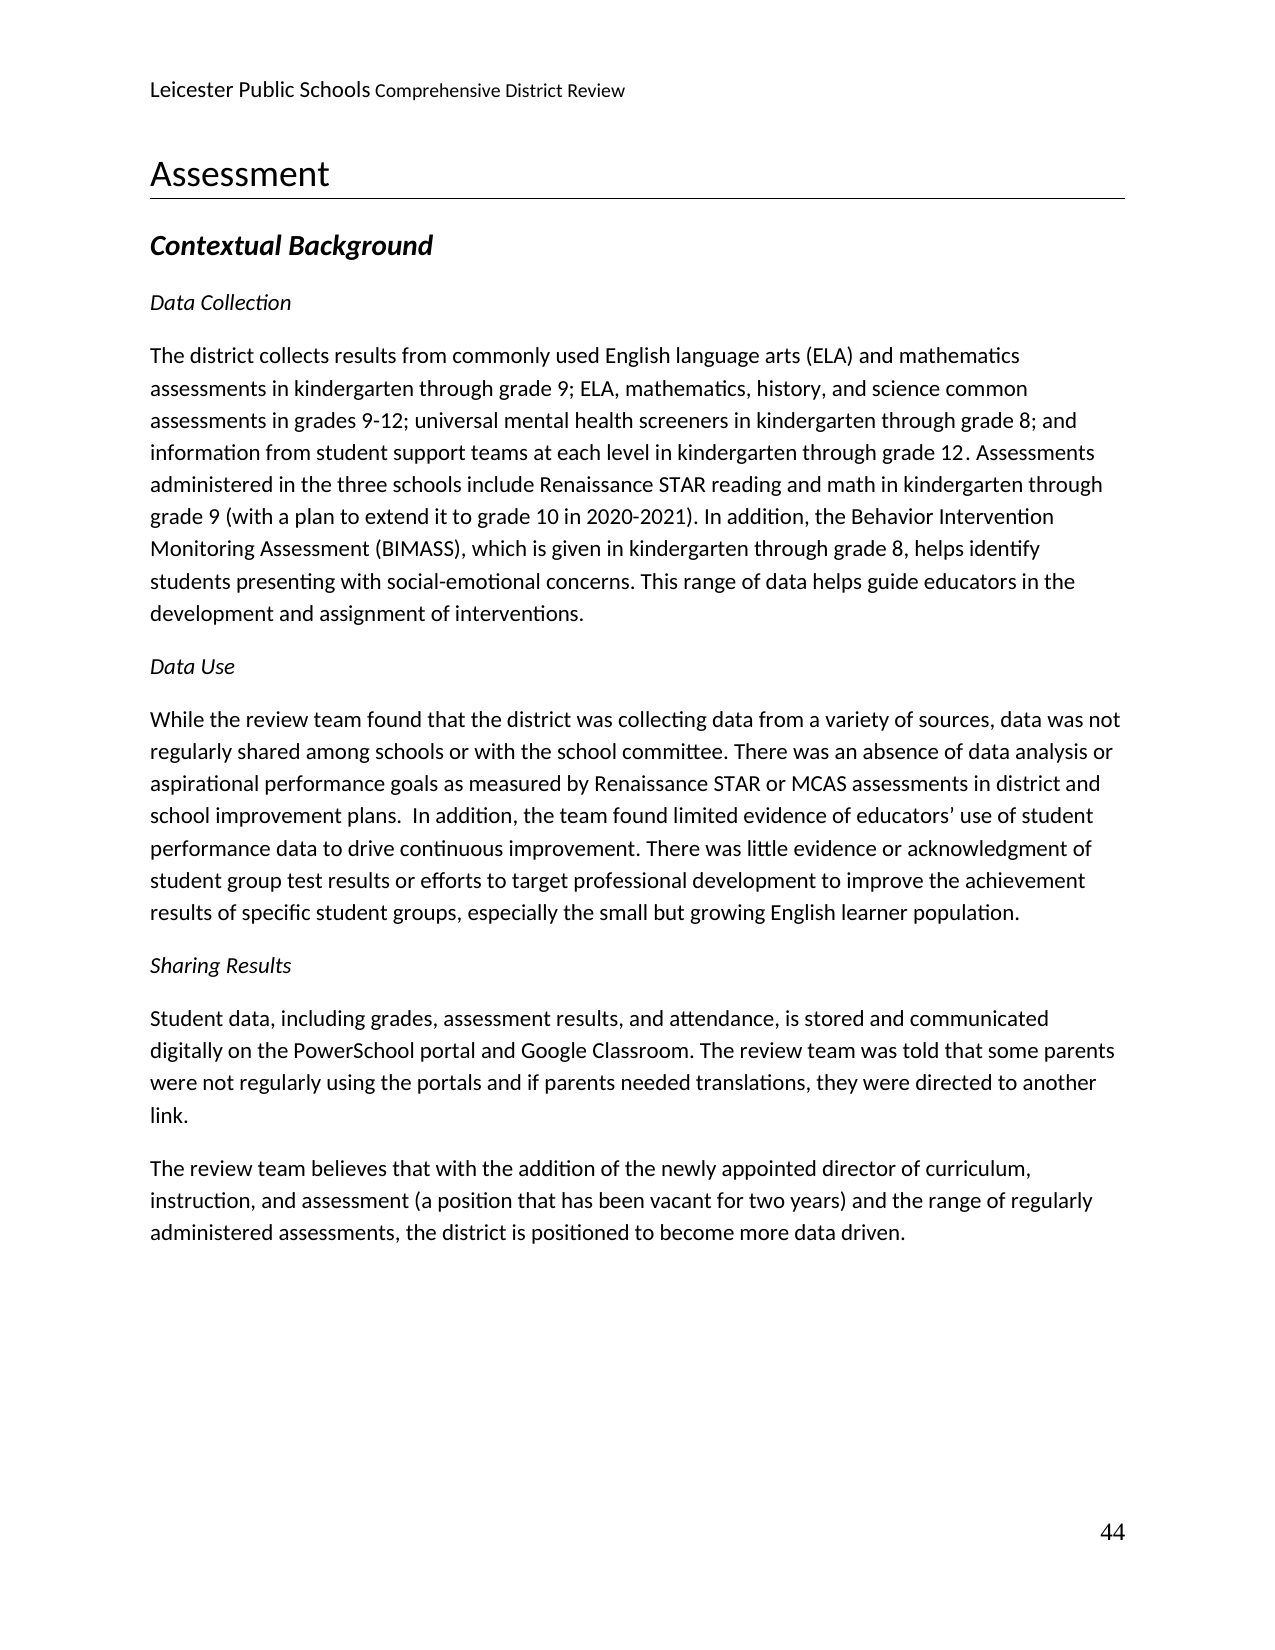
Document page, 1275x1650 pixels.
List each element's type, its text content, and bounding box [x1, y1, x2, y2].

text Data Collection [150, 288, 1125, 316]
text While the review team found that the district was collecting data from a variety of sources, data was not regularly shared among schools or with the school committee. There was an absence of data analysis or aspirational performance goals as measured by Renaissance STAR or MCAS assessments in district and school improvement plans. In addition, the team found limited evidence of educators’ use of student performance data to drive continuous improvement. There was little evidence or acknowledgment of student group test results or efforts to target professional development to improve the achievement results of specific student groups, especially the small but growing English learner population. [150, 705, 1125, 926]
text Sharing Results [150, 951, 1125, 979]
text Student data, including grades, assessment results, and attendance, is stored and communicated digitally on the PowerSchool portal and Google Classroom. The review team was told that some parents were not regularly using the portals and if parents needed translations, they were directed to another link. [150, 1004, 1125, 1129]
text Data Use [150, 652, 1125, 680]
text Assessment [150, 150, 1125, 198]
text The district collects results from commonly used English language arts (ELA) and mathematics assessments in kindergarten through grade 9; ELA, mathematics, history, and science common assessments in grades 9-12; universal mental health screeners in kindergarten through grade 8; and information from student support teams at each level in kindergarten through grade 12. Assessments administered in the three schools include Renaissance STAR reading and math in kindergarten through grade 9 (with a plan to extend it to grade 10 in 2020-2021). In addition, the Behavior Intervention Monitoring Assessment (BIMASS), which is given in kindergarten through grade 8, helps identify students presenting with social-emotional concerns. This range of data helps guide educators in the development and assignment of interventions. [150, 341, 1125, 627]
text Contextual Background [150, 227, 1125, 262]
text The review team believes that with the addition of the newly appointed director of curriculum, instruction, and assessment (a position that has been vacant for two years) and the range of regularly administered assessments, the district is positioned to become more data driven. [150, 1154, 1125, 1246]
